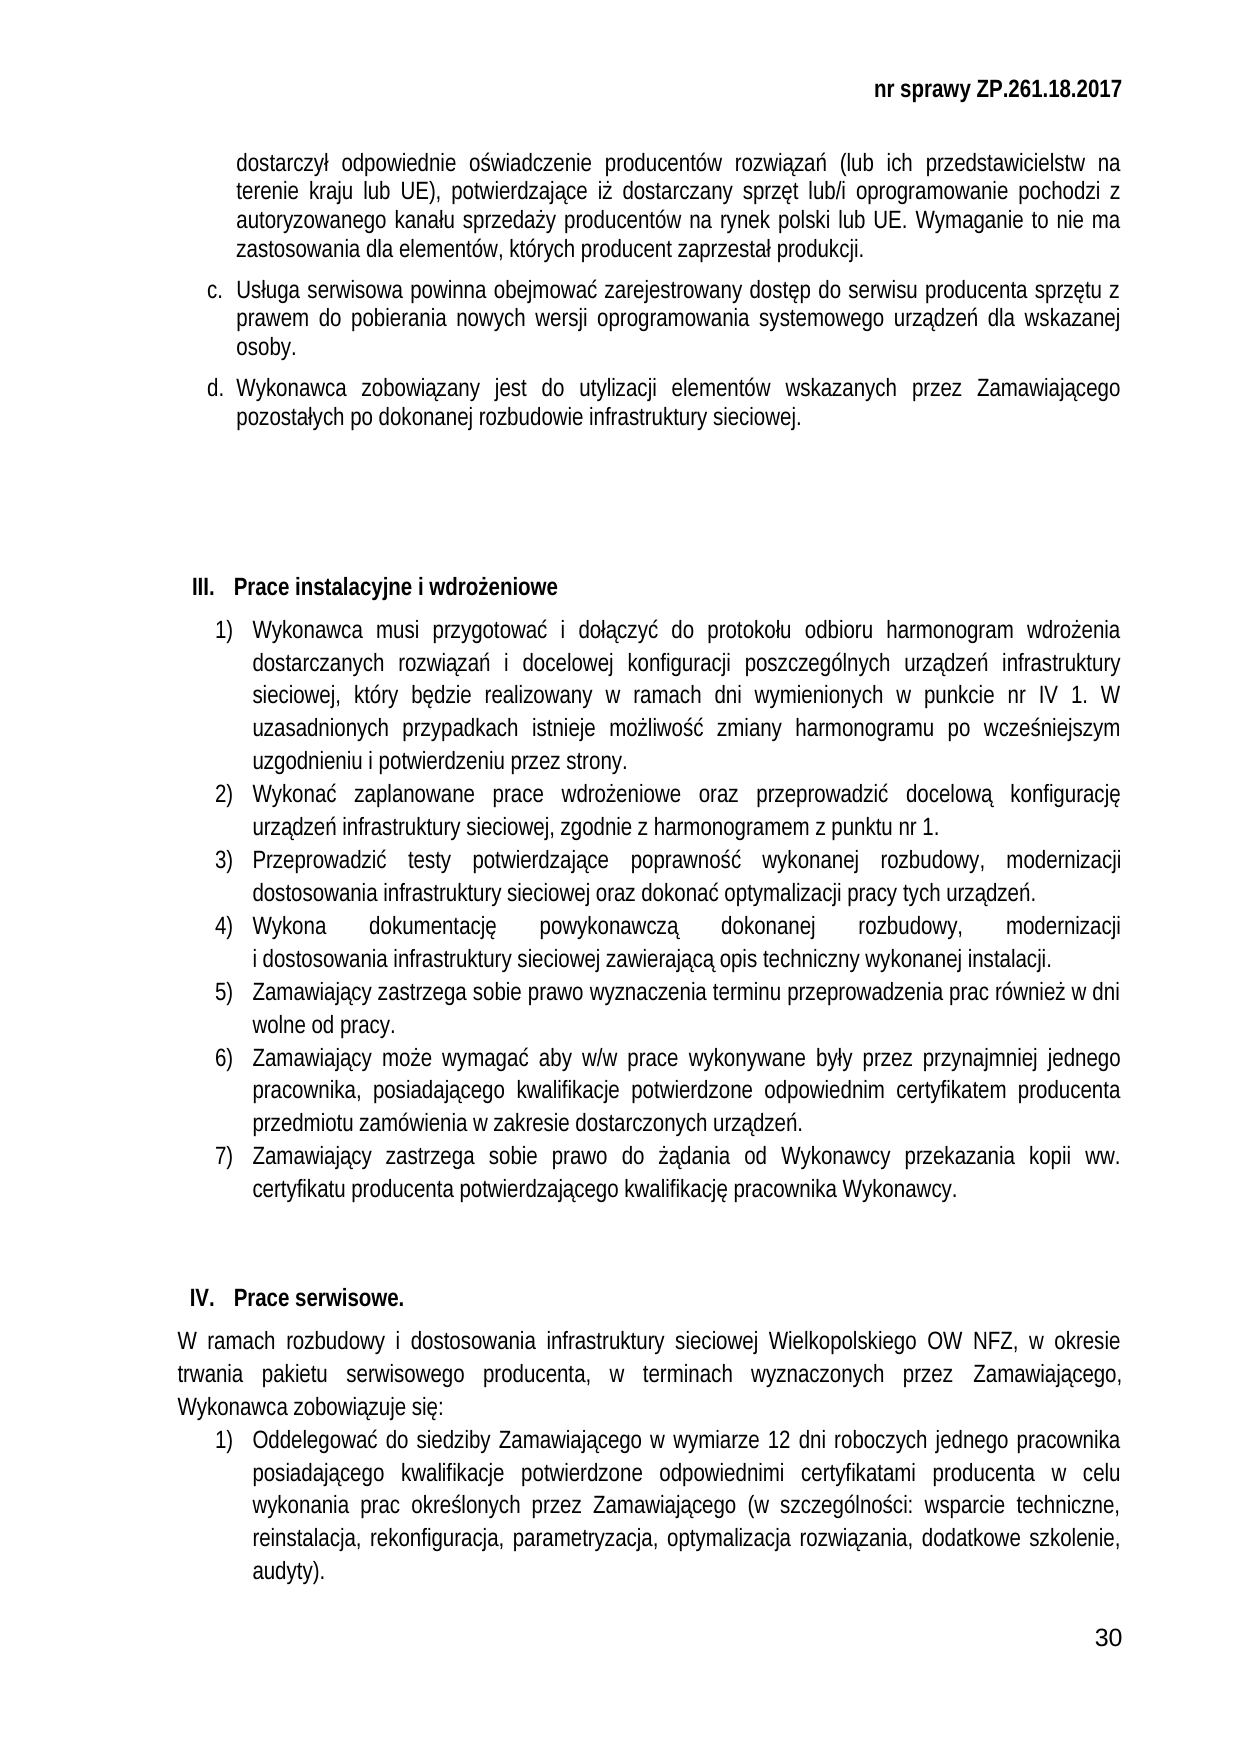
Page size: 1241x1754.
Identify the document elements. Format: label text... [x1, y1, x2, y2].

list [207, 148, 1122, 262]
text W ramach rozbudowy i dostosowania infrastruktury sieciowej Wielkopolskiego OW NFZ, w okresie trwania pakietu serwisowego producenta, w terminach wyznaczonych przez Zamawiającego, Wykonawca zobowiązuje się: [177, 1326, 1122, 1420]
list Oddelegować do siedziby Zamawiającego w wymiarze 12 dni roboczych jednego pracownika posiadającego kwalifikacje potwierdzone odpowiednimi certyfikatami producenta w celu wykonania prac określonych przez Zamawiającego (w szczególności: wsparcie techniczne, reinstalacja, rekonfiguracja, parametryzacja, optymalizacja rozwiązania, dodatkowe szkolenie, audyty). [215, 1424, 1122, 1585]
list Wykona dokumentację powykonawczą dokonanej rozbudowy, modernizacji i dostosowania infrastruktury sieciowej zawierającą opis techniczny wykonanej instalacji. [215, 911, 1122, 972]
list Przeprowadzić testy potwierdzające poprawność wykonanej rozbudowy, modernizacji dostosowania infrastruktury sieciowej oraz dokonać optymalizacji pracy tych urządzeń. [215, 845, 1122, 907]
list Wykonawca zobowiązany jest do utylizacji elementów wskazanych przez Zamawiającego pozostałych po dokonanej rozbudowie infrastruktury sieciowej. [207, 373, 1122, 430]
list Wykonawca musi przygotować i dołączyć do protokołu odbioru harmonogram wdrożenia dostarczanych rozwiązań i docelowej konfiguracji poszczególnych urządzeń infrastruktury sieciowej, który będzie realizowany w ramach dni wymienionych w punkcie nr IV 1. W uzasadnionych przypadkach istnieje możliwość zmiany harmonogramu po wcześniejszym uzgodnieniu i potwierdzeniu przez strony. [215, 614, 1122, 775]
list Prace serwisowe. [215, 1283, 1122, 1312]
list Zamawiający może wymagać aby w/w prace wykonywane były przez przynajmniej jednego pracownika, posiadającego kwalifikacje potwierdzone odpowiednim certyfikatem producenta przedmiotu zamówienia w zakresie dostarczonych urządzeń. [215, 1042, 1122, 1137]
list Prace instalacyjne i wdrożeniowe [215, 572, 1122, 600]
list Zamawiający zastrzega sobie prawo wyznaczenia terminu przeprowadzenia prac również w dni wolne od pracy. [215, 977, 1122, 1038]
list Zamawiający zastrzega sobie prawo do żądania od Wykonawcy przekazania kopii ww. certyfikatu producenta potwierdzającego kwalifikację pracownika Wykonawcy. [215, 1141, 1122, 1203]
list Wykonać zaplanowane prace wdrożeniowe oraz przeprowadzić docelową konfigurację urządzeń infrastruktury sieciowej, zgodnie z harmonogramem z punktu nr 1. [215, 779, 1122, 841]
list Usługa serwisowa powinna obejmować zarejestrowany dostęp do serwisu producenta sprzętu z prawem do pobierania nowych wersji oprogramowania systemowego urządzeń dla wskazanej osoby. [207, 275, 1122, 361]
